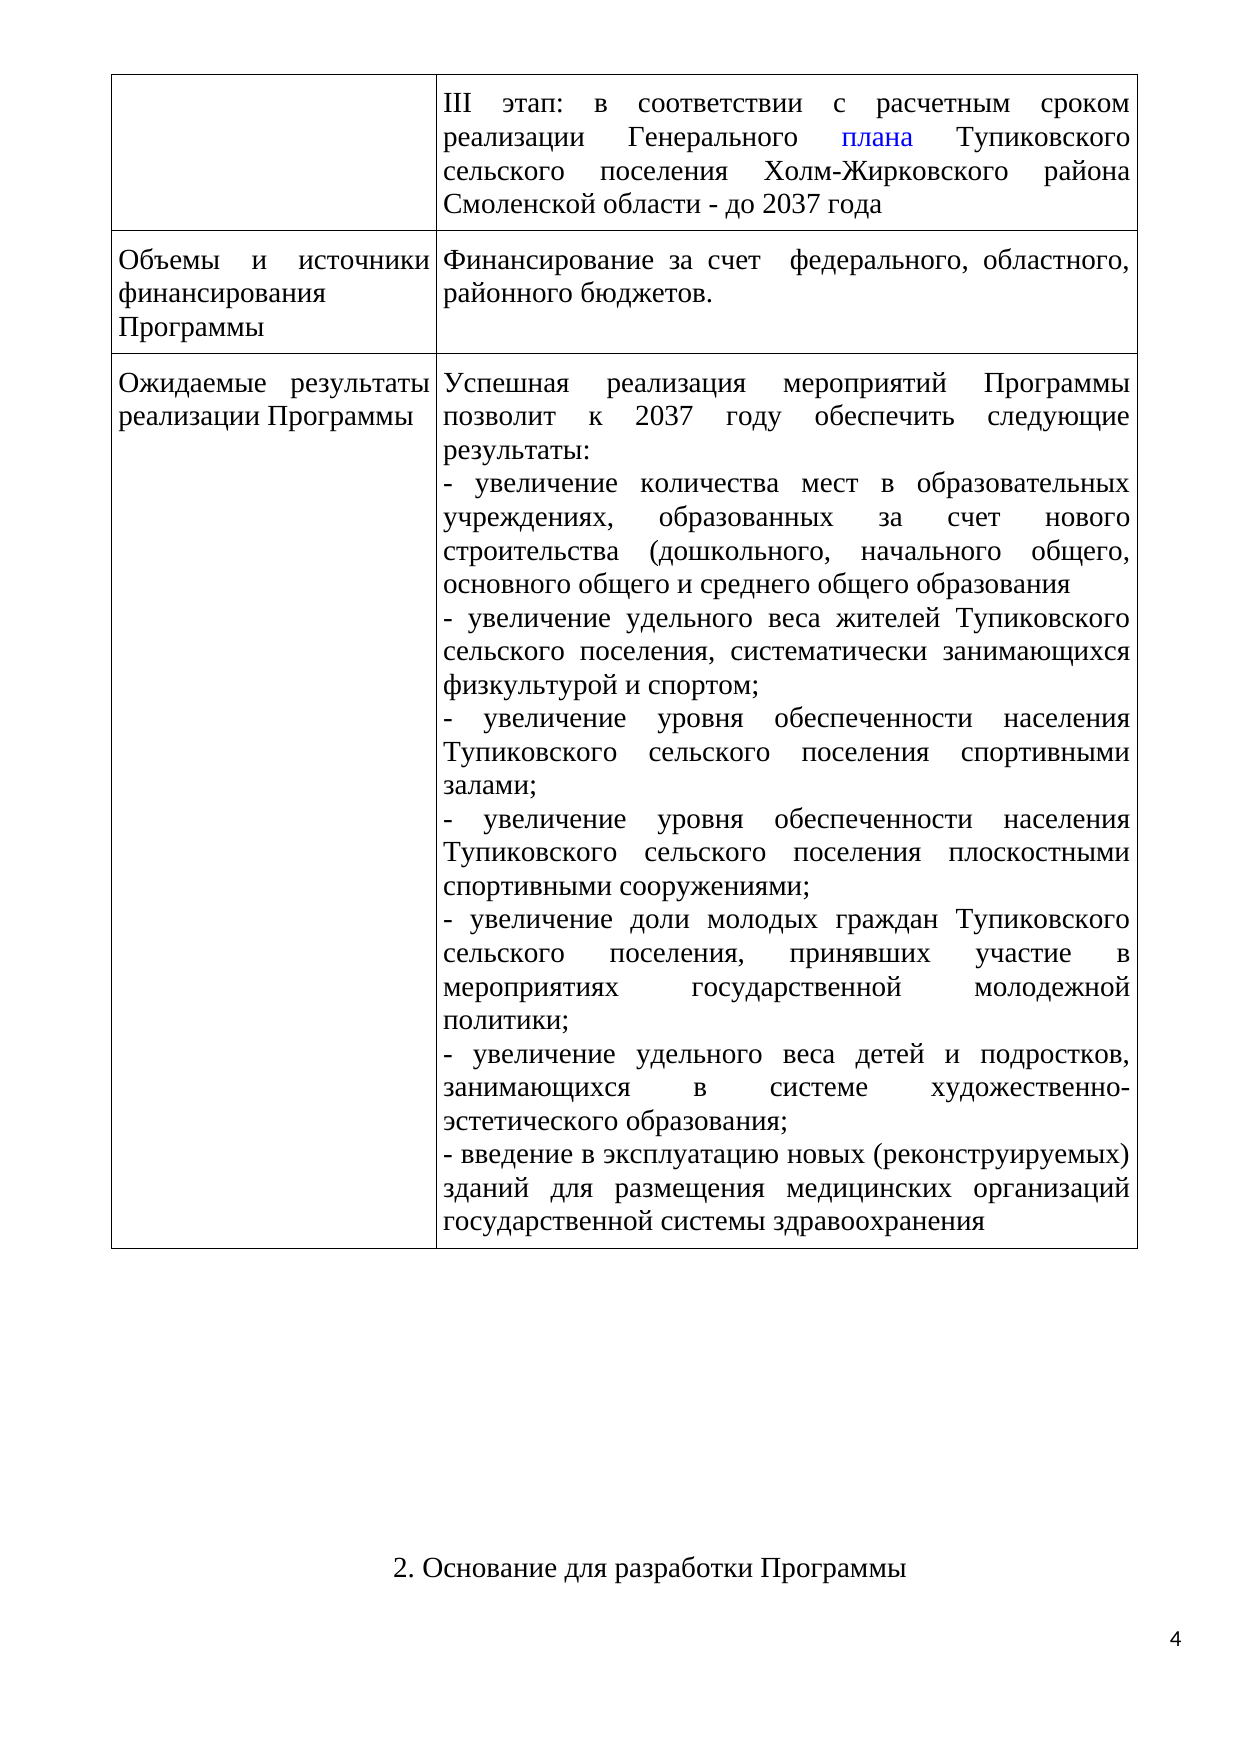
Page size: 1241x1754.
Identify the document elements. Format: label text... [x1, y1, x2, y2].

table_cell Объемы и источники финансирования Программы [112, 231, 436, 353]
text 2. Основание для разработки Программы [118, 1551, 1181, 1584]
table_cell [437, 75, 1137, 230]
table_cell Финансирование за счет федерального, областного, районного бюджетов. [437, 231, 1137, 353]
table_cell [112, 75, 436, 230]
table_cell Ожидаемые результаты реализации Программы [112, 354, 436, 1248]
table_cell Успешная реализация мероприятий Программы позволит к 2037 году обеспечить следующие результаты: - увеличение количества мест в образовательных учреждениях, образованных за счет нового строительства (дошкольного, начального общего, основного общего и среднего общего образования - увеличение удельного веса жителей Тупиковского сельского поселения, систематически занимающихся физкультурой и спортом; - увеличение уровня обеспеченности населения Тупиковского сельского поселения спортивными залами; - увеличение уровня обеспеченности населения Тупиковского сельского поселения плоскостными спортивными сооружениями; - увеличение доли молодых граждан Тупиковского сельского поселения, принявших участие в мероприятиях государственной молодежной политики; - увеличение удельного веса детей и подростков, занимающихся в системе художественно-эстетического образования; - введение в эксплуатацию новых (реконструируемых) зданий для размещения медицинских организаций государственной системы здравоохранения [437, 354, 1137, 1248]
